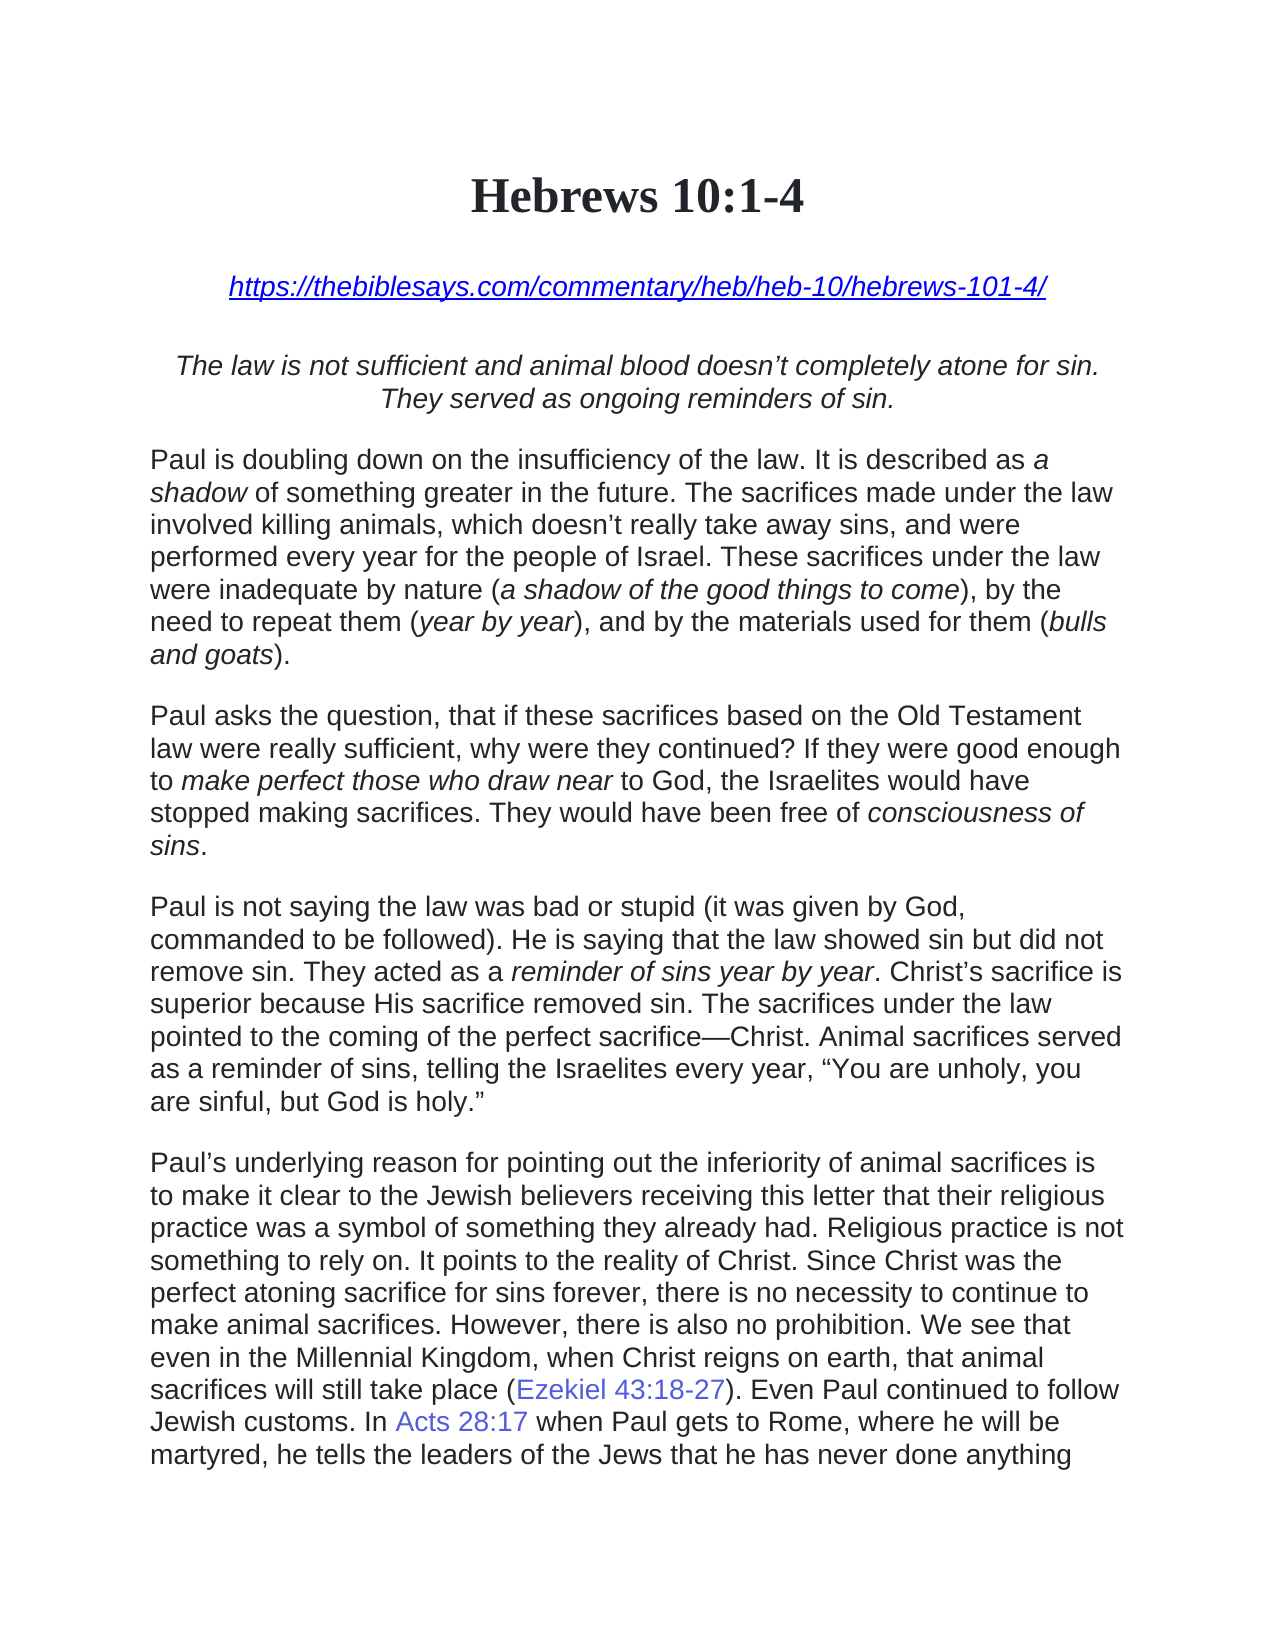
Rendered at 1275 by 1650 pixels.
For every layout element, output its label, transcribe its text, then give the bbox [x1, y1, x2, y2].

text Paul is doubling down on the insufficiency of the law. It is described as a shadow of something greater in the future. The sacrifices made under the law involved killing animals, which doesn’t really take away sins, and were performed every year for the people of Israel. These sacrifices under the law were inadequate by nature (a shadow of the good things to come), by the need to repeat them (year by year), and by the materials used for them (bulls and goats). [150, 443, 1125, 670]
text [150, 1146, 1125, 1470]
text Paul asks the question, that if these sacrifices based on the Old Testament law were really sufficient, why were they continued? If they were good enough to make perfect those who draw near to God, the Israelites would have stopped making sacrifices. They would have been free of consciousness of sins. [150, 699, 1125, 861]
text Paul is not saying the law was bad or stupid (it was given by God, commanded to be followed). He is saying that the law showed sin but did not remove sin. They acted as a reminder of sins year by year. Christ’s sacrifice is superior because His sacrifice removed sin. The sacrifices under the law pointed to the coming of the perfect sacrifice—Christ. Animal sacrifices served as a reminder of sins, telling the Israelites every year, “You are unholy, you are sinful, but God is holy.” [150, 890, 1125, 1117]
text https://thebiblesays.com/commentary/heb/heb-10/hebrews-101-4/ [150, 270, 1125, 302]
text Hebrews 10:1-4 [150, 166, 1125, 223]
text The law is not sufficient and animal blood doesn’t completely atone for sin. They served as ongoing reminders of sin. [150, 349, 1125, 414]
